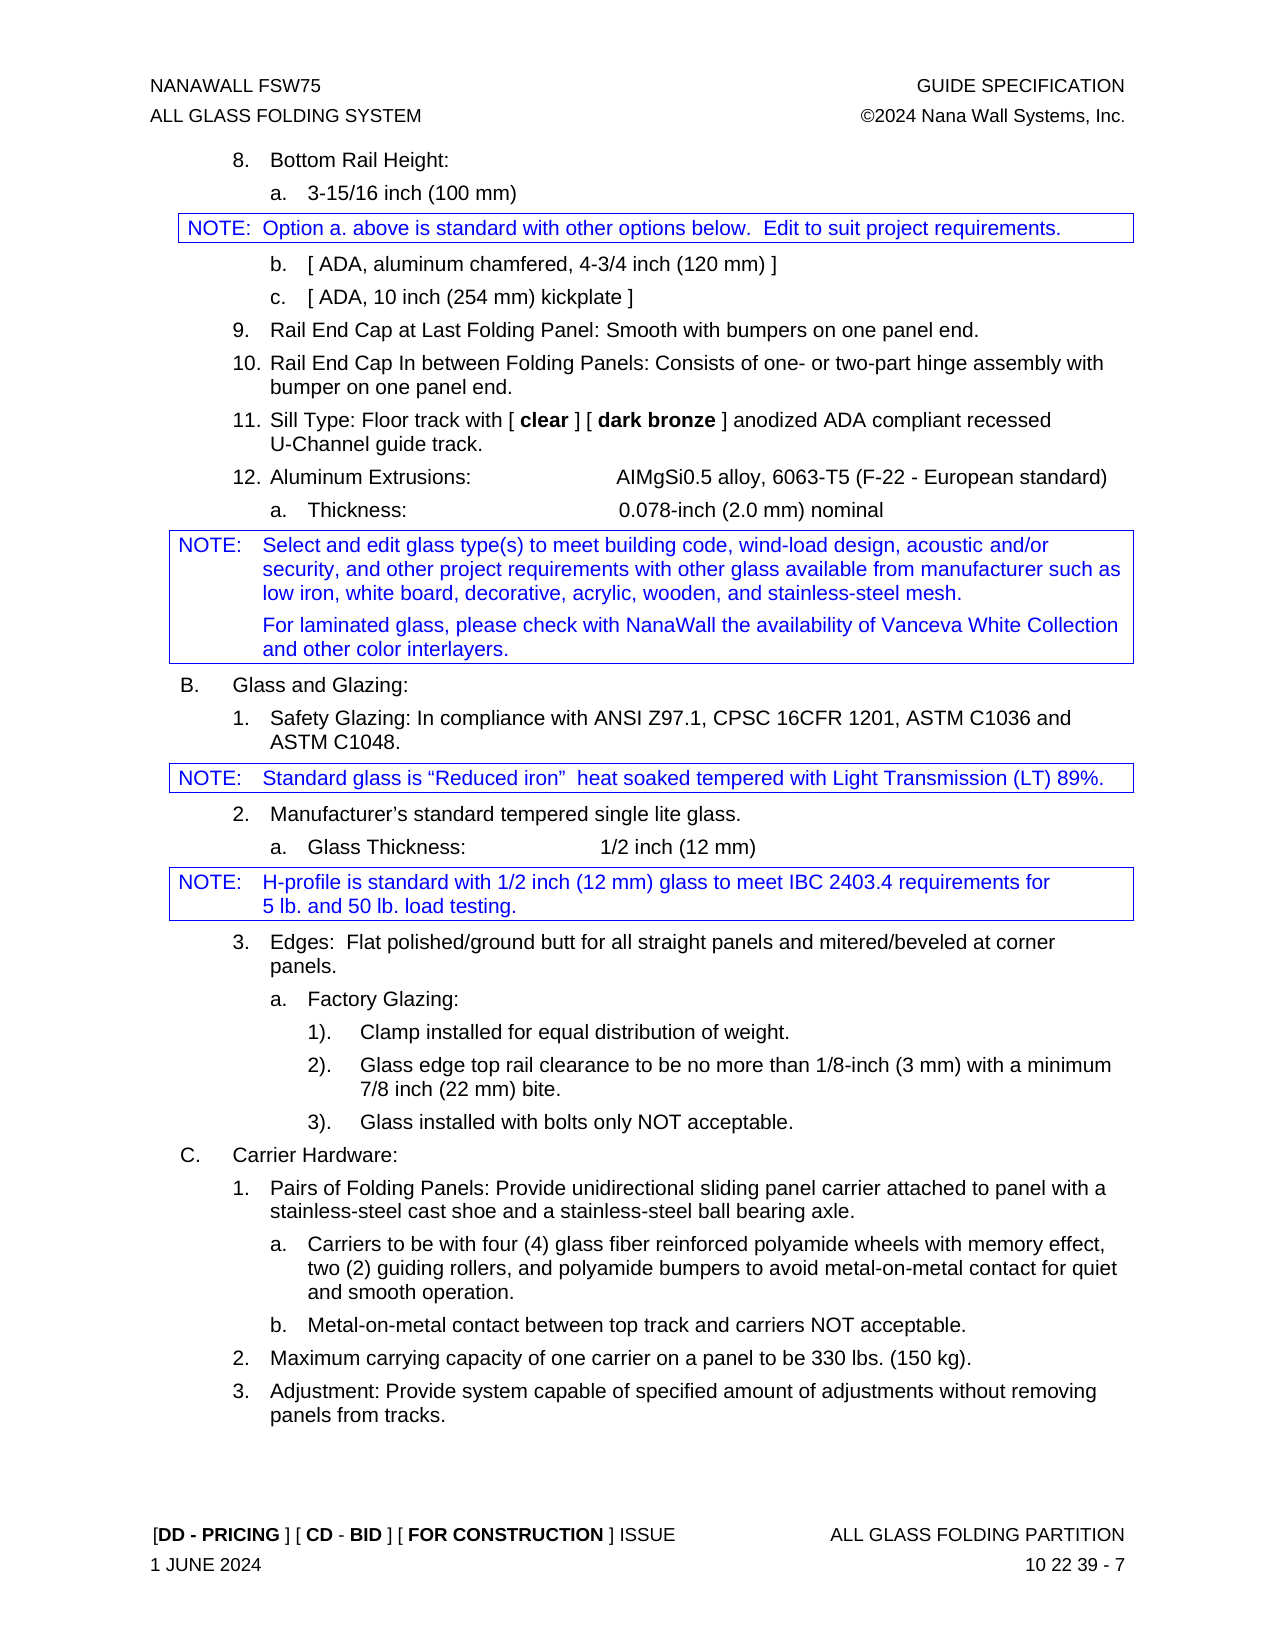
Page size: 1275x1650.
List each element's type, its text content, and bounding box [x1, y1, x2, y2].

subtitle [ ADA, aluminum chamfered, 4-3/4 inch (120 mm) ] [270, 252, 1125, 276]
subtitle Manufacturer’s standard tempered single lite glass. [232, 802, 1125, 826]
subtitle Aluminum Extrusions: AIMgSi0.5 alloy, 6063-T5 (F-22 - European standard) [232, 465, 1125, 489]
subtitle Pairs of Folding Panels: Provide unidirectional sliding panel carrier attached to panel with a stainless-steel cast shoe and a stainless-steel ball bearing axle. [232, 1175, 1125, 1223]
text NOTE: Standard glass is “Reduced iron” heat soaked tempered with Light Transmission (LT) 89%. [170, 764, 1133, 792]
subtitle Clamp installed for equal distribution of weight. [307, 1020, 1125, 1044]
subtitle Rail End Cap In between Folding Panels: Consists of one- or two-part hinge assembly with bumper on one panel end. [232, 351, 1125, 399]
subtitle [ ADA, 10 inch (254 mm) kickplate ] [270, 285, 1125, 309]
text NOTE: Select and edit glass type(s) to meet building code, wind-load design, acoustic and/or security, and other project requirements with other glass available from manufacturer such as low iron, white board, decorative, acrylic, wooden, and stainless-steel mesh. [170, 531, 1133, 605]
subtitle Glass Thickness: 1/2 inch (12 mm) [270, 834, 1125, 858]
subtitle Sill Type: Floor track with [ clear ] [ dark bronze ] anodized ADA compliant recessed U-Channel guide track. [232, 408, 1125, 456]
text For laminated glass, please check with NanaWall the availability of Vanceva White Collection and other color interlayers. [170, 610, 1133, 663]
subtitle 3-15/16 inch (100 mm) [270, 181, 1125, 205]
subtitle Adjustment: Provide system capable of specified amount of adjustments without removing panels from tracks. [232, 1379, 1125, 1427]
subtitle Edges: Flat polished/ground butt for all straight panels and mitered/beveled at corner panels. [232, 930, 1125, 978]
subtitle Metal-on-metal contact between top track and carriers NOT acceptable. [270, 1313, 1125, 1337]
text NOTE: Option a. above is standard with other options below. Edit to suit project requirements. [179, 214, 1133, 242]
subtitle Safety Glazing: In compliance with ANSI Z97.1, CPSC 16CFR 1201, ASTM C1036 and ASTM C1048. [232, 706, 1125, 754]
subtitle Bottom Rail Height: [232, 148, 1125, 172]
subtitle Thickness: 0.078-inch (2.0 mm) nominal [270, 498, 1125, 522]
text NOTE: H-profile is standard with 1/2 inch (12 mm) glass to meet IBC 2403.4 requirements for 5 lb. and 50 lb. load testing. [170, 868, 1133, 920]
subtitle Maximum carrying capacity of one carrier on a panel to be 330 lbs. (150 kg). [232, 1346, 1125, 1370]
subtitle Glass and Glazing: [180, 673, 1125, 697]
subtitle Glass edge top rail clearance to be no more than 1/8-inch (3 mm) with a minimum 7/8 inch (22 mm) bite. [307, 1053, 1125, 1101]
subtitle Factory Glazing: [270, 987, 1125, 1011]
subtitle Carriers to be with four (4) glass fiber reinforced polyamide wheels with memory effect, two (2) guiding rollers, and polyamide bumpers to avoid metal-on-metal contact for quiet and smooth operation. [270, 1232, 1125, 1304]
subtitle Rail End Cap at Last Folding Panel: Smooth with bumpers on one panel end. [232, 318, 1125, 342]
subtitle Glass installed with bolts only NOT acceptable. [307, 1109, 1125, 1133]
subtitle Carrier Hardware: [180, 1142, 1125, 1166]
